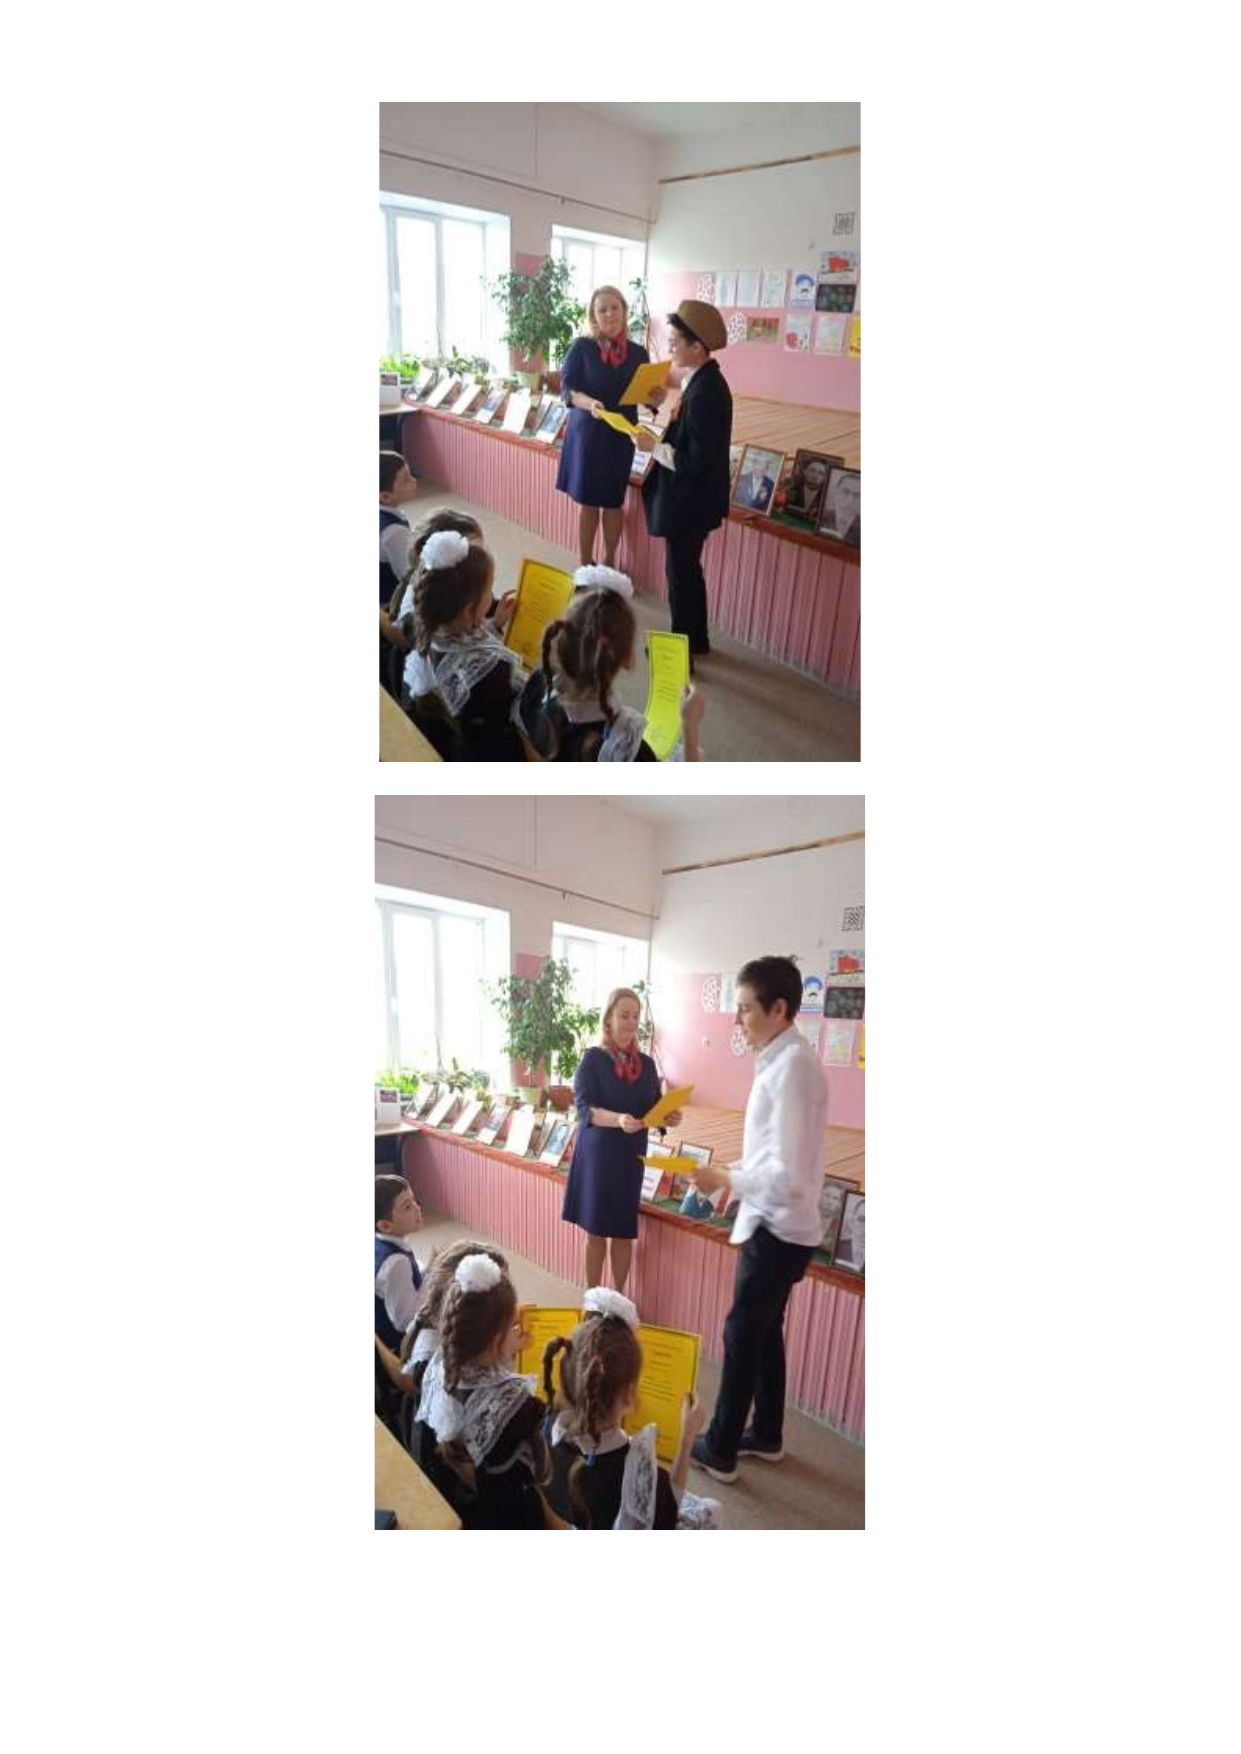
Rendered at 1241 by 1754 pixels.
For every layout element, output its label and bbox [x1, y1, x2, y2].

picture [374, 795, 866, 1530]
picture [379, 102, 861, 762]
